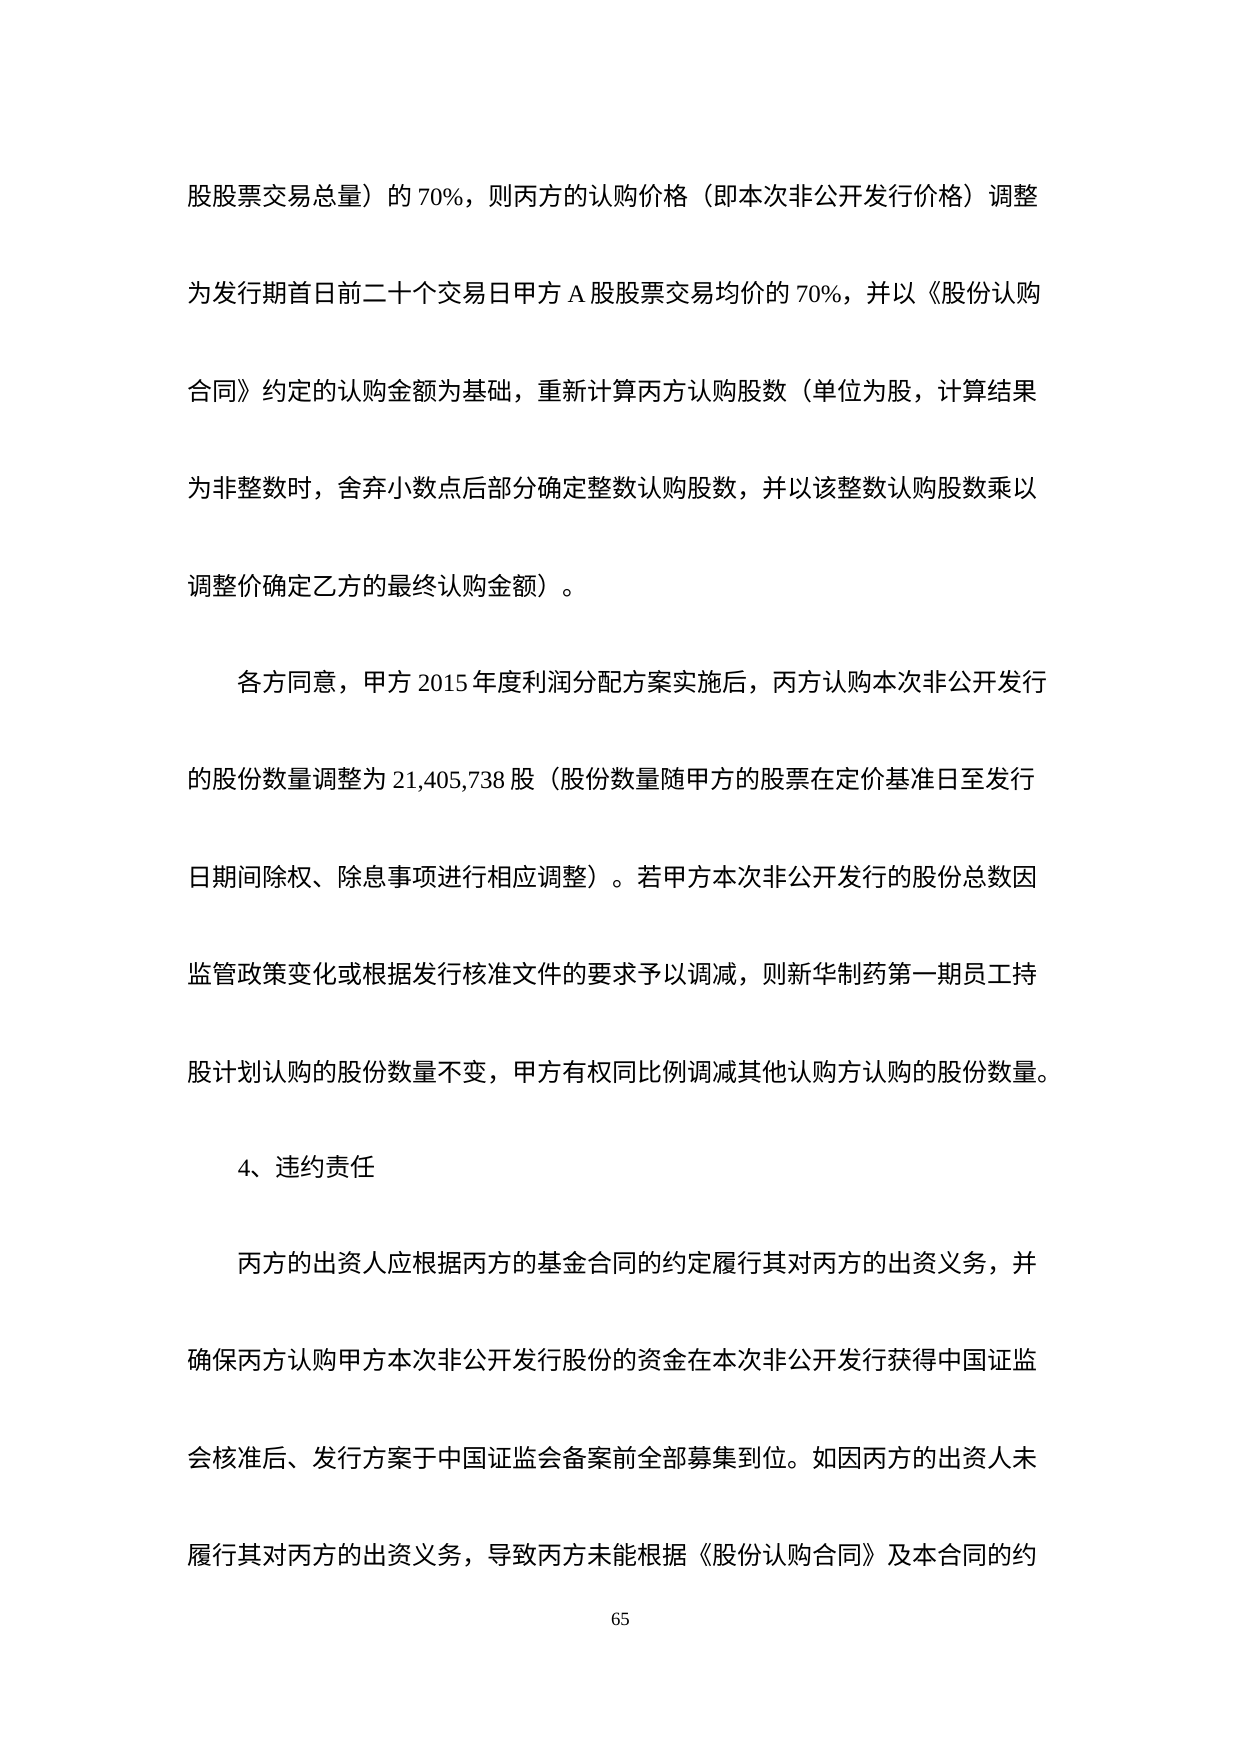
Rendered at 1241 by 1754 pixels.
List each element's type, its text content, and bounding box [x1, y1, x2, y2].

text 各方同意，甲方2015年度利润分配方案实施后，丙方认购本次非公开发行的股份数量调整为21,405,738股（股份数量随甲方的股票在定价基准日至发行日期间除权、除息事项进行相应调整）。若甲方本次非公开发行的股份总数因监管政策变化或根据发行核准文件的要求予以调减，则新华制药第一期员工持股计划认购的股份数量不变，甲方有权同比例调减其他认购方认购的股份数量。 [187, 648, 1053, 1103]
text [187, 162, 1053, 617]
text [187, 1229, 1053, 1586]
text 4、违约责任 [187, 1133, 1053, 1198]
